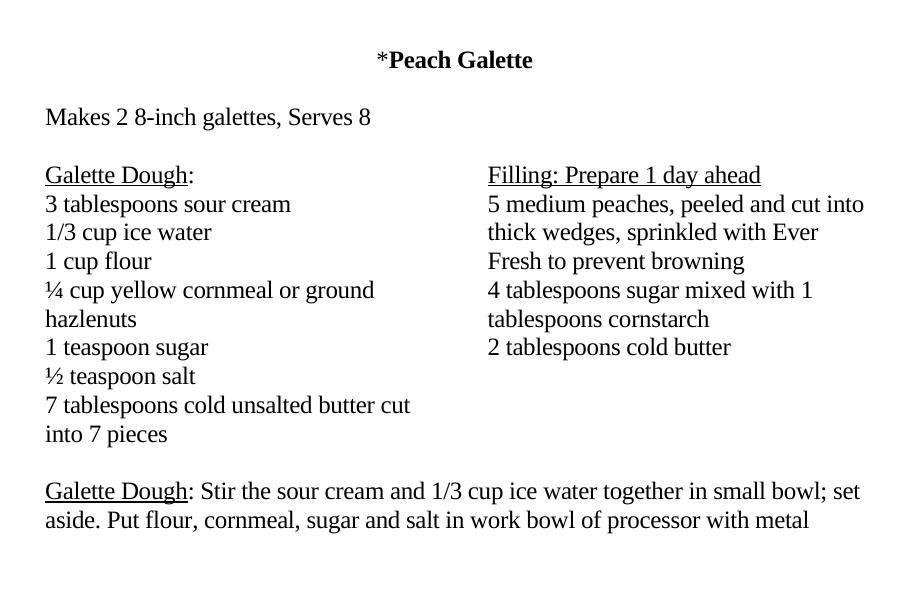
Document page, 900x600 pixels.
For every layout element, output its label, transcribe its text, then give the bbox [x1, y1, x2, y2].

text 1/3 cup ice water [45, 217, 422, 246]
text ¼ cup yellow cornmeal or ground hazlenuts [45, 275, 422, 332]
text 1 teaspoon sugar [45, 332, 422, 361]
text *Peach Galette [45, 45, 864, 74]
text 1 cup flour [45, 246, 422, 275]
text Galette Dough: [45, 160, 422, 189]
text Filling: Prepare 1 day ahead [487, 160, 864, 189]
text 2 tablespoons cold butter [487, 332, 864, 361]
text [45, 476, 864, 534]
text 5 medium peaches, peeled and cut into thick wedges, sprinkled with Ever Fresh to prevent browning [487, 189, 864, 275]
text Makes 2 8-inch galettes, Serves 8 [45, 102, 864, 131]
text 3 tablespoons sour cream [45, 189, 422, 217]
text 4 tablespoons sugar mixed with 1 tablespoons cornstarch [487, 275, 864, 332]
text ½ teaspoon salt [45, 361, 422, 390]
text 7 tablespoons cold unsalted butter cut into 7 pieces [45, 390, 422, 447]
